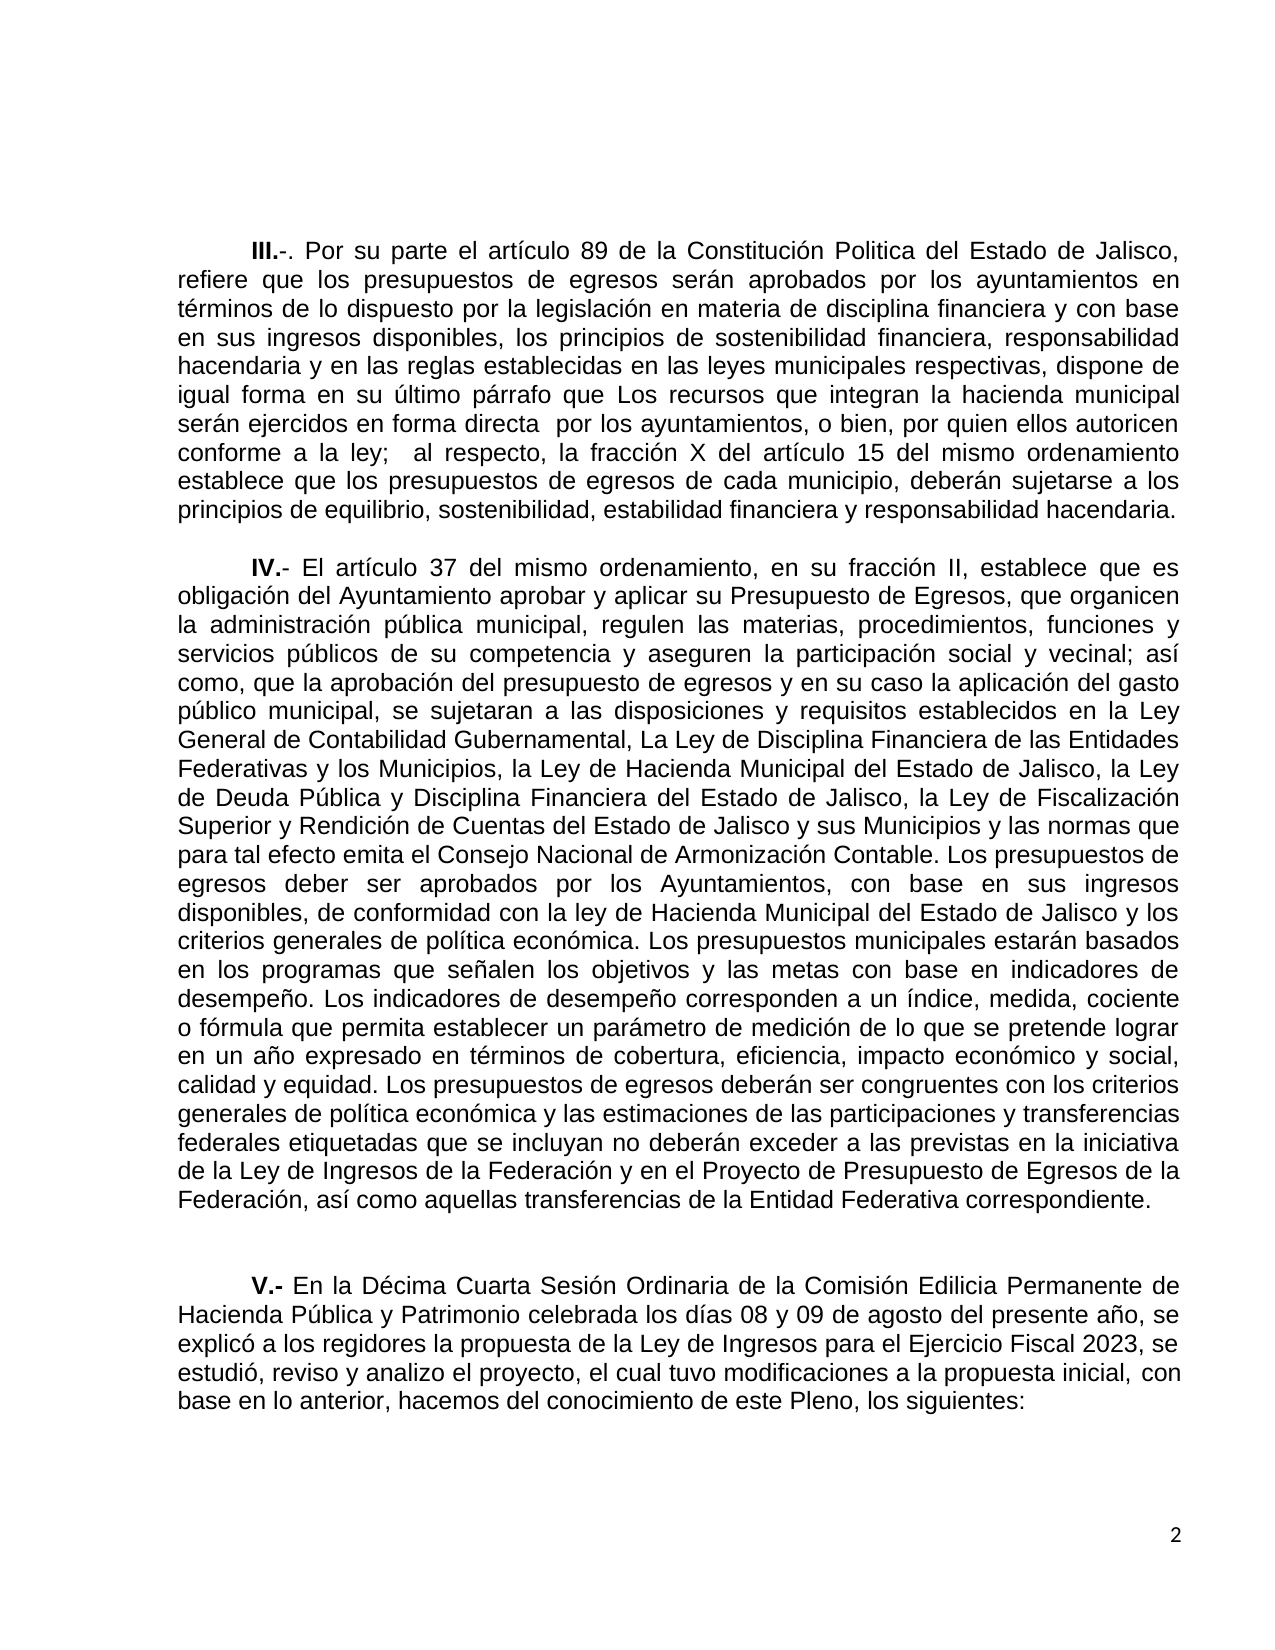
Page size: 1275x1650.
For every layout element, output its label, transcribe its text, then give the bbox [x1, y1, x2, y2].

text V.- En la Décima Cuarta Sesión Ordinaria de la Comisión Edilicia Permanente de Hacienda Pública y Patrimonio celebrada los días 08 y 09 de agosto del presente año, se explicó a los regidores la propuesta de la Ley de Ingresos para el Ejercicio Fiscal 2023, se estudió, reviso y analizo el proyecto, el cual tuvo modificaciones a la propuesta inicial, con base en lo anterior, hacemos del conocimiento de este Pleno, los siguientes: [177, 1271, 1181, 1415]
text III.-. Por su parte el artículo 89 de la Constitución Politica del Estado de Jalisco, refiere que los presupuestos de egresos serán aprobados por los ayuntamientos en términos de lo dispuesto por la legislación en materia de disciplina financiera y con base en sus ingresos disponibles, los principios de sostenibilidad financiera, responsabilidad hacendaria y en las reglas establecidas en las leyes municipales respectivas, dispone de igual forma en su último párrafo que Los recursos que integran la hacienda municipal serán ejercidos en forma directa por los ayuntamientos, o bien, por quien ellos autoricen conforme a la ley; al respecto, la fracción X del artículo 15 del mismo ordenamiento establece que los presupuestos de egresos de cada municipio, deberán sujetarse a los principios de equilibrio, sostenibilidad, estabilidad financiera y responsabilidad hacendaria. [177, 236, 1181, 524]
text IV.- El artículo 37 del mismo ordenamiento, en su fracción II, establece que es obligación del Ayuntamiento aprobar y aplicar su Presupuesto de Egresos, que organicen la administración pública municipal, regulen las materias, procedimientos, funciones y servicios públicos de su competencia y aseguren la participación social y vecinal; así como, que la aprobación del presupuesto de egresos y en su caso la aplicación del gasto público municipal, se sujetaran a las disposiciones y requisitos establecidos en la Ley General de Contabilidad Gubernamental, La Ley de Disciplina Financiera de las Entidades Federativas y los Municipios, la Ley de Hacienda Municipal del Estado de Jalisco, la Ley de Deuda Pública y Disciplina Financiera del Estado de Jalisco, la Ley de Fiscalización Superior y Rendición de Cuentas del Estado de Jalisco y sus Municipios y las normas que para tal efecto emita el Consejo Nacional de Armonización Contable. Los presupuestos de egresos deber ser aprobados por los Ayuntamientos, con base en sus ingresos disponibles, de conformidad con la ley de Hacienda Municipal del Estado de Jalisco y los criterios generales de política económica. Los presupuestos municipales estarán basados en los programas que señalen los objetivos y las metas con base en indicadores de desempeño. Los indicadores de desempeño corresponden a un índice, medida, cociente o fórmula que permita establecer un parámetro de medición de lo que se pretende lograr en un año expresado en términos de cobertura, eficiencia, impacto económico y social, calidad y equidad. Los presupuestos de egresos deberán ser congruentes con los criterios generales de política económica y las estimaciones de las participaciones y transferencias federales etiquetadas que se incluyan no deberán exceder a las previstas en la iniciativa de la Ley de Ingresos de la Federación y en el Proyecto de Presupuesto de Egresos de la Federación, así como aquellas transferencias de la Entidad Federativa correspondiente. [177, 552, 1181, 1214]
